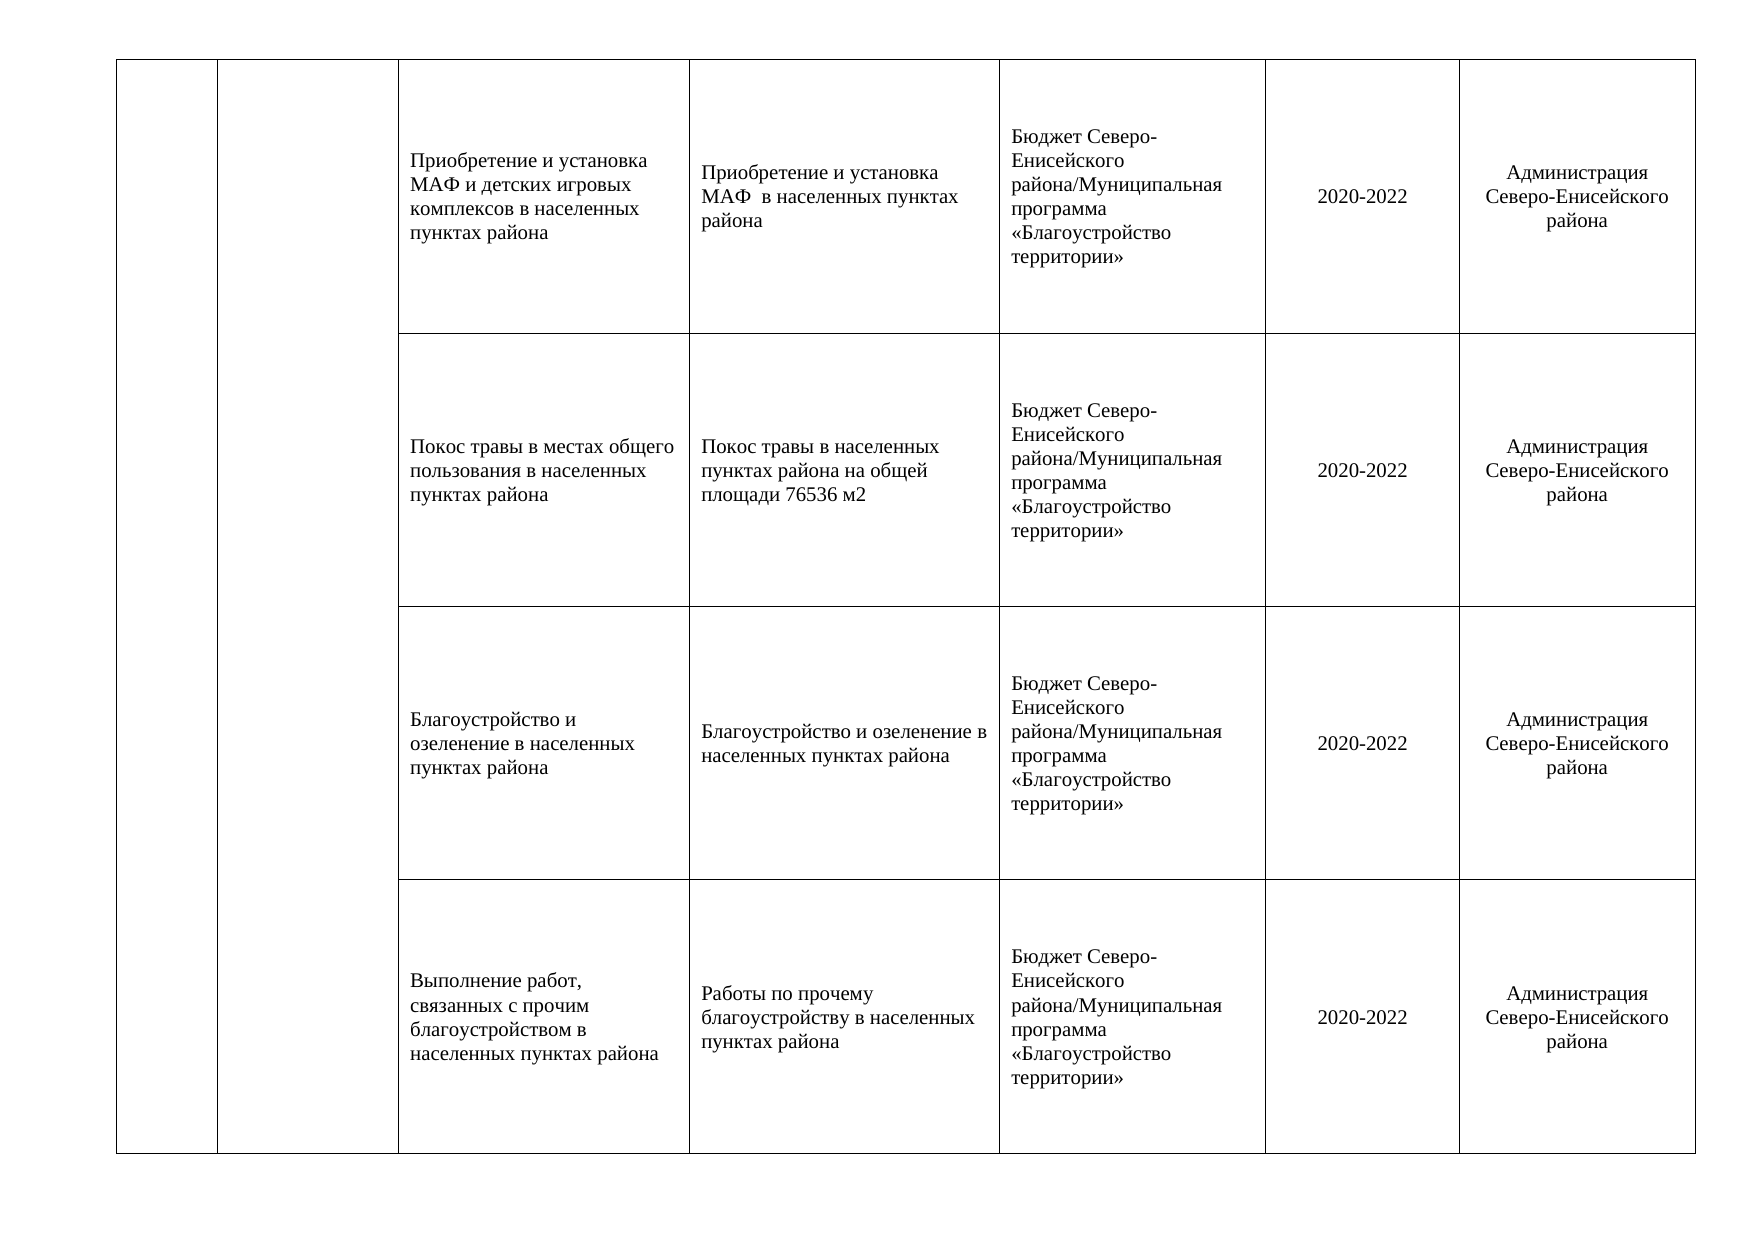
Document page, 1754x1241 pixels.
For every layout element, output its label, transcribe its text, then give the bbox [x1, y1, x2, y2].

table_cell Администрация Северо-Енисейского района [1460, 880, 1695, 1153]
table_cell 2020-2022 [1266, 607, 1459, 879]
table_cell Благоустройство и озеленение в населенных пунктах района [690, 607, 999, 879]
table_cell Выполнение работ, связанных с прочим благоустройством в населенных пунктах района [399, 880, 689, 1153]
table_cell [1000, 880, 1265, 1153]
table_cell Покос травы в населенных пунктах района на общей площади 76536 м2 [690, 334, 999, 606]
table_cell Бюджет Северо-Енисейского района/Муниципальная программа «Благоустройство территории» [1000, 607, 1265, 879]
table_cell Приобретение и установка МАФ в населенных пунктах района [690, 60, 999, 332]
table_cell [1000, 60, 1265, 332]
table_cell Благоустройство и озеленение в населенных пунктах района [399, 607, 689, 879]
table_cell 2020-2022 [1266, 880, 1459, 1153]
table_cell Бюджет Северо-Енисейского района/Муниципальная программа «Благоустройство территории» [1000, 334, 1265, 606]
table_cell Приобретение и установка МАФ и детских игровых комплексов в населенных пунктах района [399, 60, 689, 332]
table_cell 2020-2022 [1266, 334, 1459, 606]
table_cell Администрация Северо-Енисейского района [1460, 607, 1695, 879]
table_cell Администрация Северо-Енисейского района [1460, 334, 1695, 606]
table_cell Работы по прочему благоустройству в населенных пунктах района [690, 880, 999, 1153]
table_cell 2020-2022 [1266, 60, 1459, 332]
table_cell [1460, 60, 1695, 332]
table_cell Покос травы в местах общего пользования в населенных пунктах района [399, 334, 689, 606]
